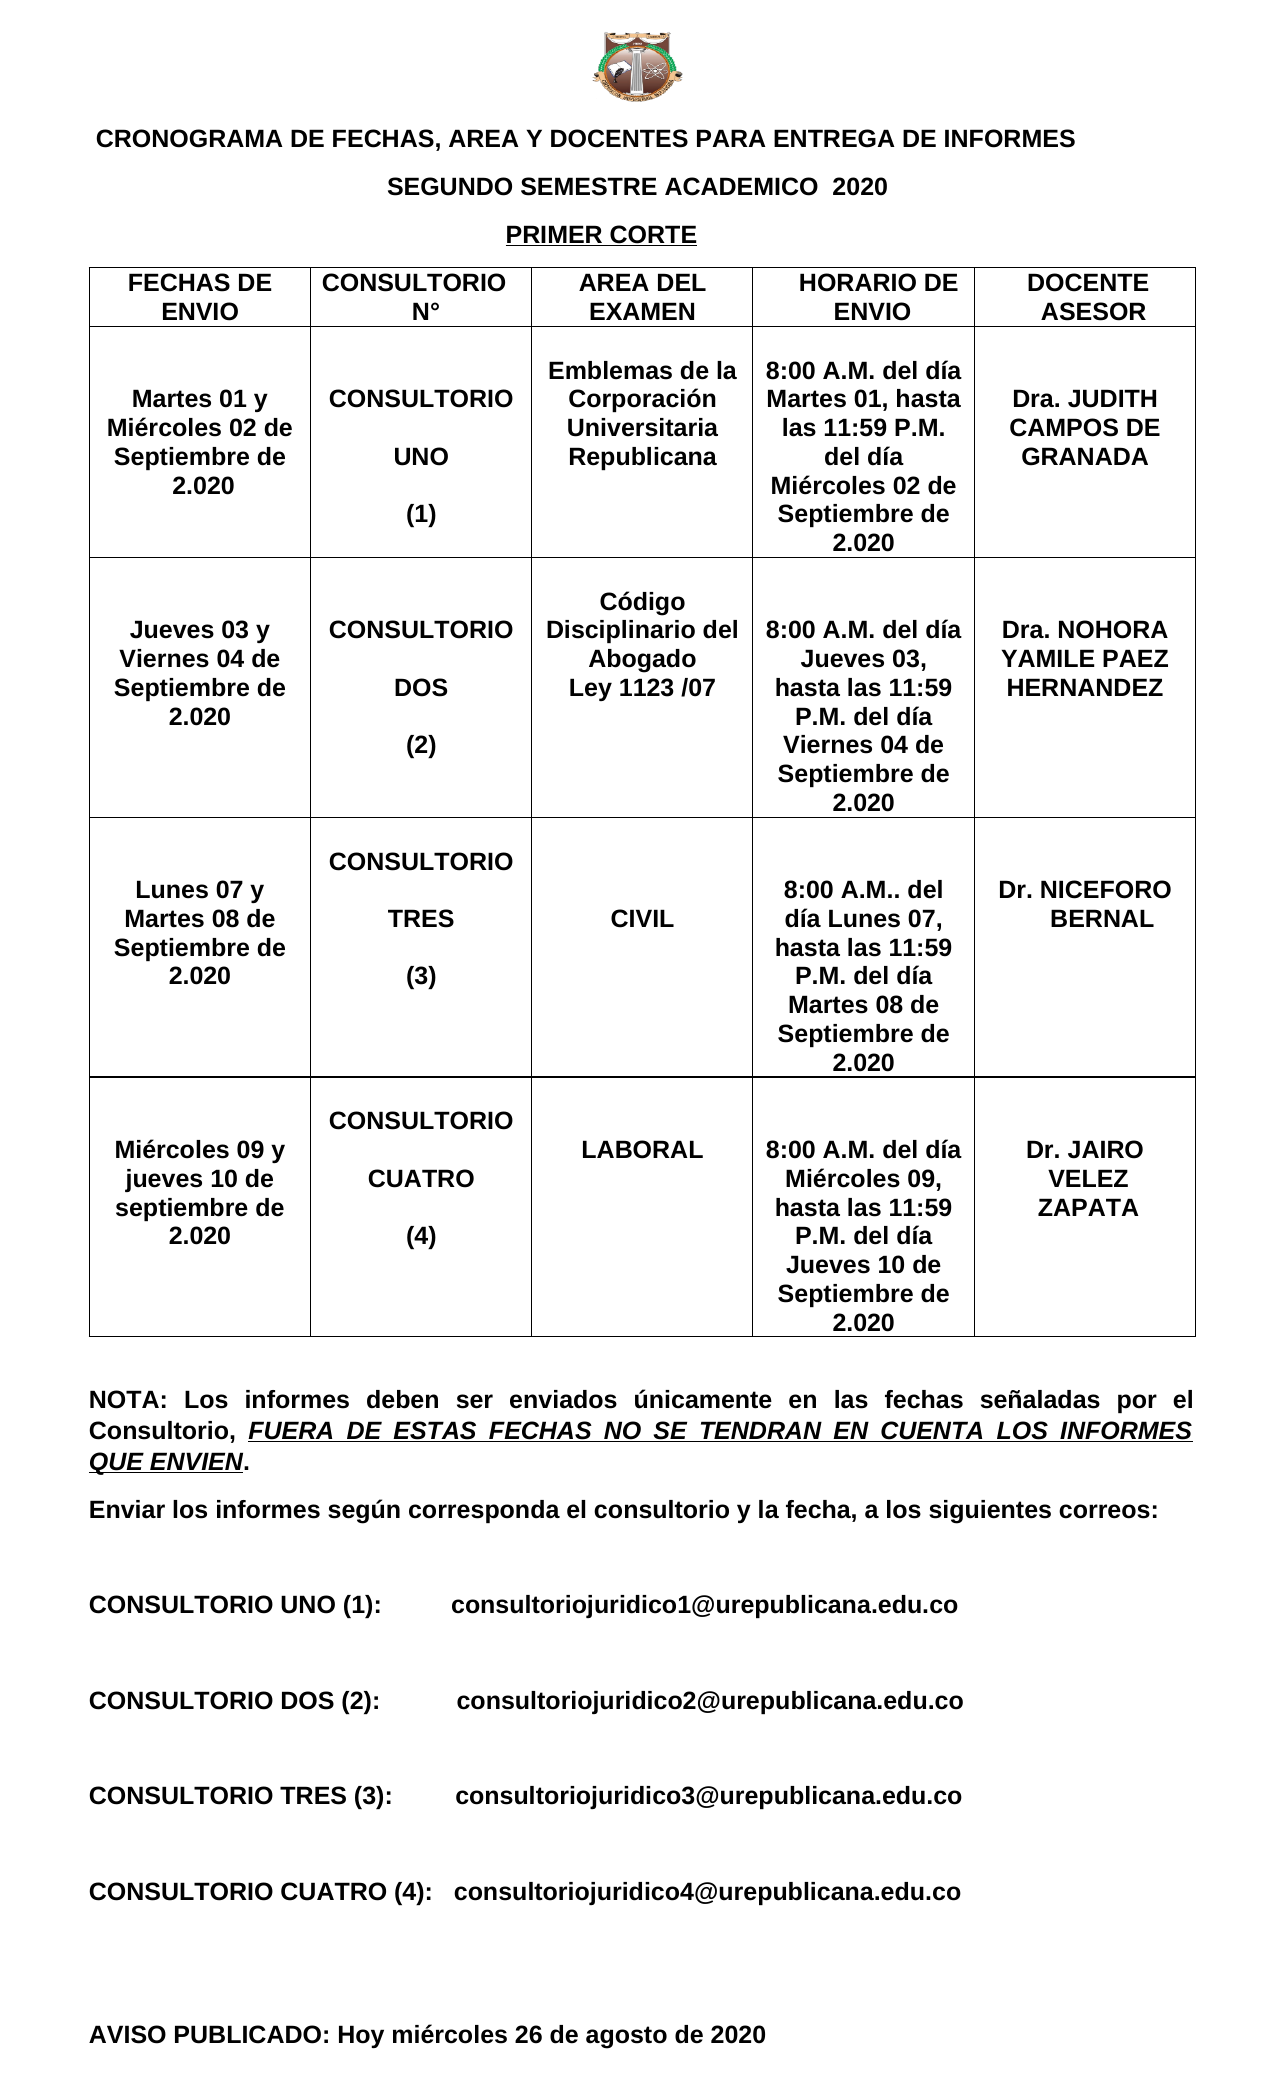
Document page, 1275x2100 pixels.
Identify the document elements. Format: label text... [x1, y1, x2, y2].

table_cell Jueves 03 y Viernes 04 de Septiembre de 2.020 [90, 558, 310, 817]
text PRIMER CORTE [89, 219, 1196, 248]
table_cell Miércoles 09 y jueves 10 de septiembre de 2.020 [90, 1078, 310, 1336]
text AVISO PUBLICADO: Hoy miércoles 26 de agosto de 2020 [89, 2019, 1196, 2048]
table_cell Código Disciplinario del Abogado Ley 1123 /07 [532, 558, 752, 817]
table_header DOCENTE ASESOR [975, 268, 1195, 326]
table_cell CONSULTORIO UNO (1) [311, 327, 531, 557]
table_cell 8:00 A.M. del día Miércoles 09, hasta las 11:59 P.M. del día Jueves 10 de Septiembre de 2.020 [753, 1078, 974, 1336]
table_cell Dra. NOHORA YAMILE PAEZ HERNANDEZ [975, 558, 1195, 817]
text CONSULTORIO UNO (1): consultoriojuridico1@urepublicana.edu.co [89, 1590, 1196, 1619]
table_header CONSULTORIO N° [311, 268, 531, 326]
text CRONOGRAMA DE FECHAS, AREA Y DOCENTES PARA ENTREGA DE INFORMES [89, 124, 1196, 153]
table_header HORARIO DE ENVIO [753, 268, 974, 326]
table_cell 8:00 A.M.. del día Lunes 07, hasta las 11:59 P.M. del día Martes 08 de Septiembre de 2.020 [753, 818, 974, 1076]
table_cell Emblemas de la Corporación Universitaria Republicana [532, 327, 752, 557]
table_cell Dr. JAIRO VELEZ ZAPATA [975, 1078, 1195, 1336]
text SEGUNDO SEMESTRE ACADEMICO 2020 [89, 172, 1196, 201]
table_header FECHAS DE ENVIO [90, 268, 310, 326]
picture [592, 31, 683, 102]
text Enviar los informes según corresponda el consultorio y la fecha, a los siguientes correos: [89, 1495, 1196, 1523]
table_header AREA DEL EXAMEN [532, 268, 752, 326]
text CONSULTORIO CUATRO (4): consultoriojuridico4@urepublicana.edu.co [89, 1876, 1196, 1905]
table_cell Dra. JUDITH CAMPOS DE GRANADA [975, 327, 1195, 557]
text NOTA: Los informes deben ser enviados únicamente en las fechas señaladas por el Consultorio, FUERA DE ESTAS FECHAS NO SE TENDRAN EN CUENTA LOS INFORMES QUE ENVIEN. [89, 1385, 1196, 1476]
table_cell 8:00 A.M. del día Jueves 03, hasta las 11:59 P.M. del día Viernes 04 de Septiembre de 2.020 [753, 558, 974, 817]
table_cell LABORAL [532, 1078, 752, 1336]
table_cell 8:00 A.M. del día Martes 01, hasta las 11:59 P.M. del día Miércoles 02 de Septiembre de 2.020 [753, 327, 974, 557]
table_cell CONSULTORIO DOS (2) [311, 558, 531, 817]
table_cell CONSULTORIO TRES (3) [311, 818, 531, 1076]
table_cell Lunes 07 y Martes 08 de Septiembre de 2.020 [90, 818, 310, 1076]
table_cell CONSULTORIO CUATRO (4) [311, 1078, 531, 1336]
table_cell Dr. NICEFORO BERNAL [975, 818, 1195, 1076]
text CONSULTORIO DOS (2): consultoriojuridico2@urepublicana.edu.co [89, 1686, 1196, 1714]
text CONSULTORIO TRES (3): consultoriojuridico3@urepublicana.edu.co [89, 1781, 1196, 1810]
table_cell Martes 01 y Miércoles 02 de Septiembre de 2.020 [90, 327, 310, 557]
table_cell CIVIL [532, 818, 752, 1076]
